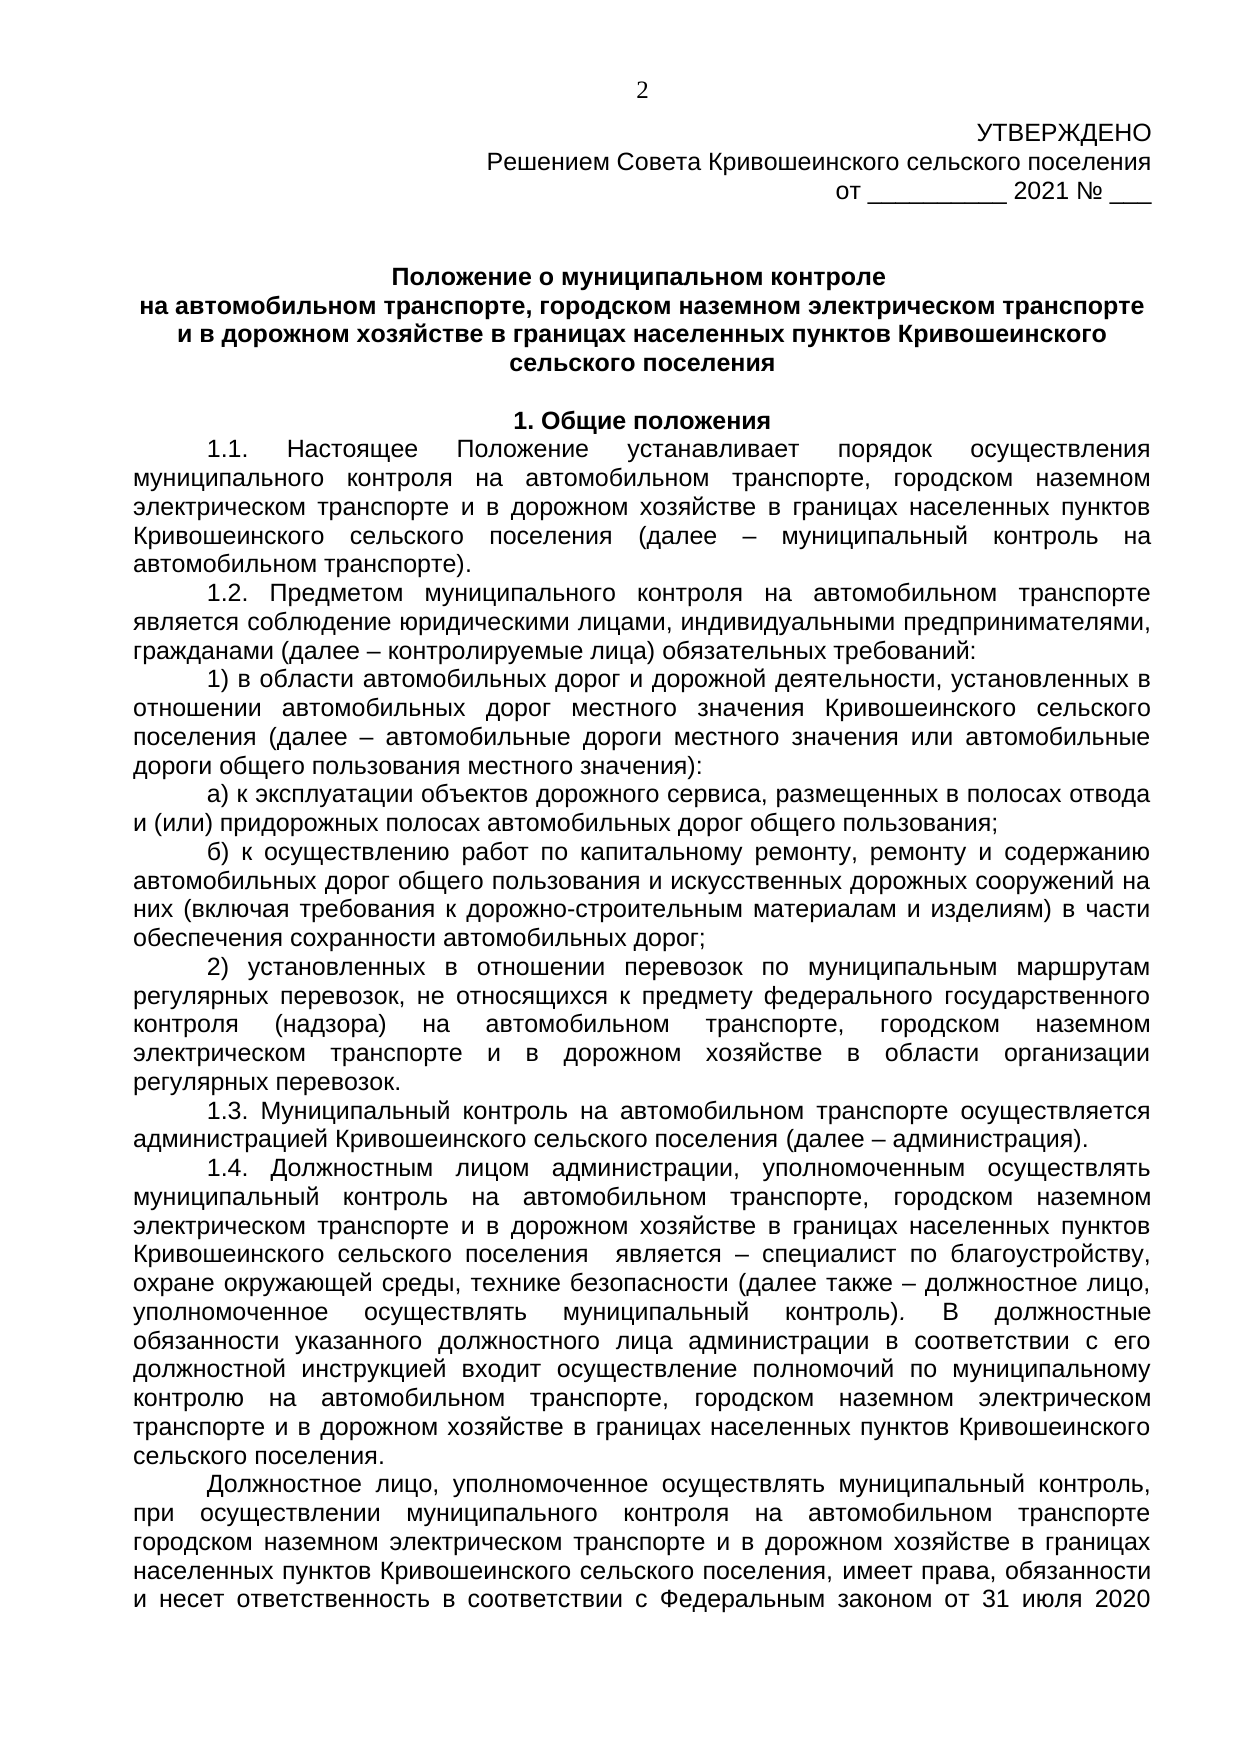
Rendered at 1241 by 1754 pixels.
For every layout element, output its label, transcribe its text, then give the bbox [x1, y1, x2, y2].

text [133, 1469, 1152, 1613]
text 1.1. Настоящее Положение устанавливает порядок осуществления муниципального контроля на автомобильном транспорте, городском наземном электрическом транспорте и в дорожном хозяйстве в границах населенных пунктов Кривошеинского сельского поселения (далее – муниципальный контроль на автомобильном транспорте). [133, 434, 1152, 578]
text а) к эксплуатации объектов дорожного сервиса, размещенных в полосах отвода и (или) придорожных полосах автомобильных дорог общего пользования; [133, 779, 1152, 837]
text УТВЕРЖДЕНО [133, 118, 1152, 147]
text б) к осуществлению работ по капитальному ремонту, ремонту и содержанию автомобильных дорог общего пользования и искусственных дорожных сооружений на них (включая требования к дорожно-строительным материалам и изделиям) в части обеспечения сохранности автомобильных дорог; [133, 837, 1152, 952]
text от __________ 2021 № ___ [133, 176, 1152, 204]
text 1.4. Должностным лицом администрации, уполномоченным осуществлять муниципальный контроль на автомобильном транспорте, городском наземном электрическом транспорте и в дорожном хозяйстве в границах населенных пунктов Кривошеинского сельского поселения является – специалист по благоустройству, охране окружающей среды, технике безопасности (далее также – должностное лицо, уполномоченное осуществлять муниципальный контроль). В должностные обязанности указанного должностного лица администрации в соответствии с его должностной инструкцией входит осуществление полномочий по муниципальному контролю на автомобильном транспорте, городском наземном электрическом транспорте и в дорожном хозяйстве в границах населенных пунктов Кривошеинского сельского поселения. [133, 1153, 1152, 1469]
text 2) установленных в отношении перевозок по муниципальным маршрутам регулярных перевозок, не относящихся к предмету федерального государственного контроля (надзора) на автомобильном транспорте, городском наземном электрическом транспорте и в дорожном хозяйстве в области организации регулярных перевозок. [133, 952, 1152, 1096]
text 1) в области автомобильных дорог и дорожной деятельности, установленных в отношении автомобильных дорог местного значения Кривошеинского сельского поселения (далее – автомобильные дороги местного значения или автомобильные дороги общего пользования местного значения): [133, 664, 1152, 779]
text 1. Общие положения [133, 406, 1152, 434]
text Решением Совета Кривошеинского сельского поселения [133, 147, 1152, 176]
text 1.3. Муниципальный контроль на автомобильном транспорте осуществляется администрацией Кривошеинского сельского поселения (далее – администрация). [133, 1096, 1152, 1153]
text Положение о муниципальном контроле на автомобильном транспорте, городском наземном электрическом транспорте и в дорожном хозяйстве в границах населенных пунктов Кривошеинского сельского поселения [133, 262, 1152, 377]
text 1.2. Предметом муниципального контроля на автомобильном транспорте является соблюдение юридическими лицами, индивидуальными предпринимателями, гражданами (далее – контролируемые лица) обязательных требований: [133, 578, 1152, 664]
